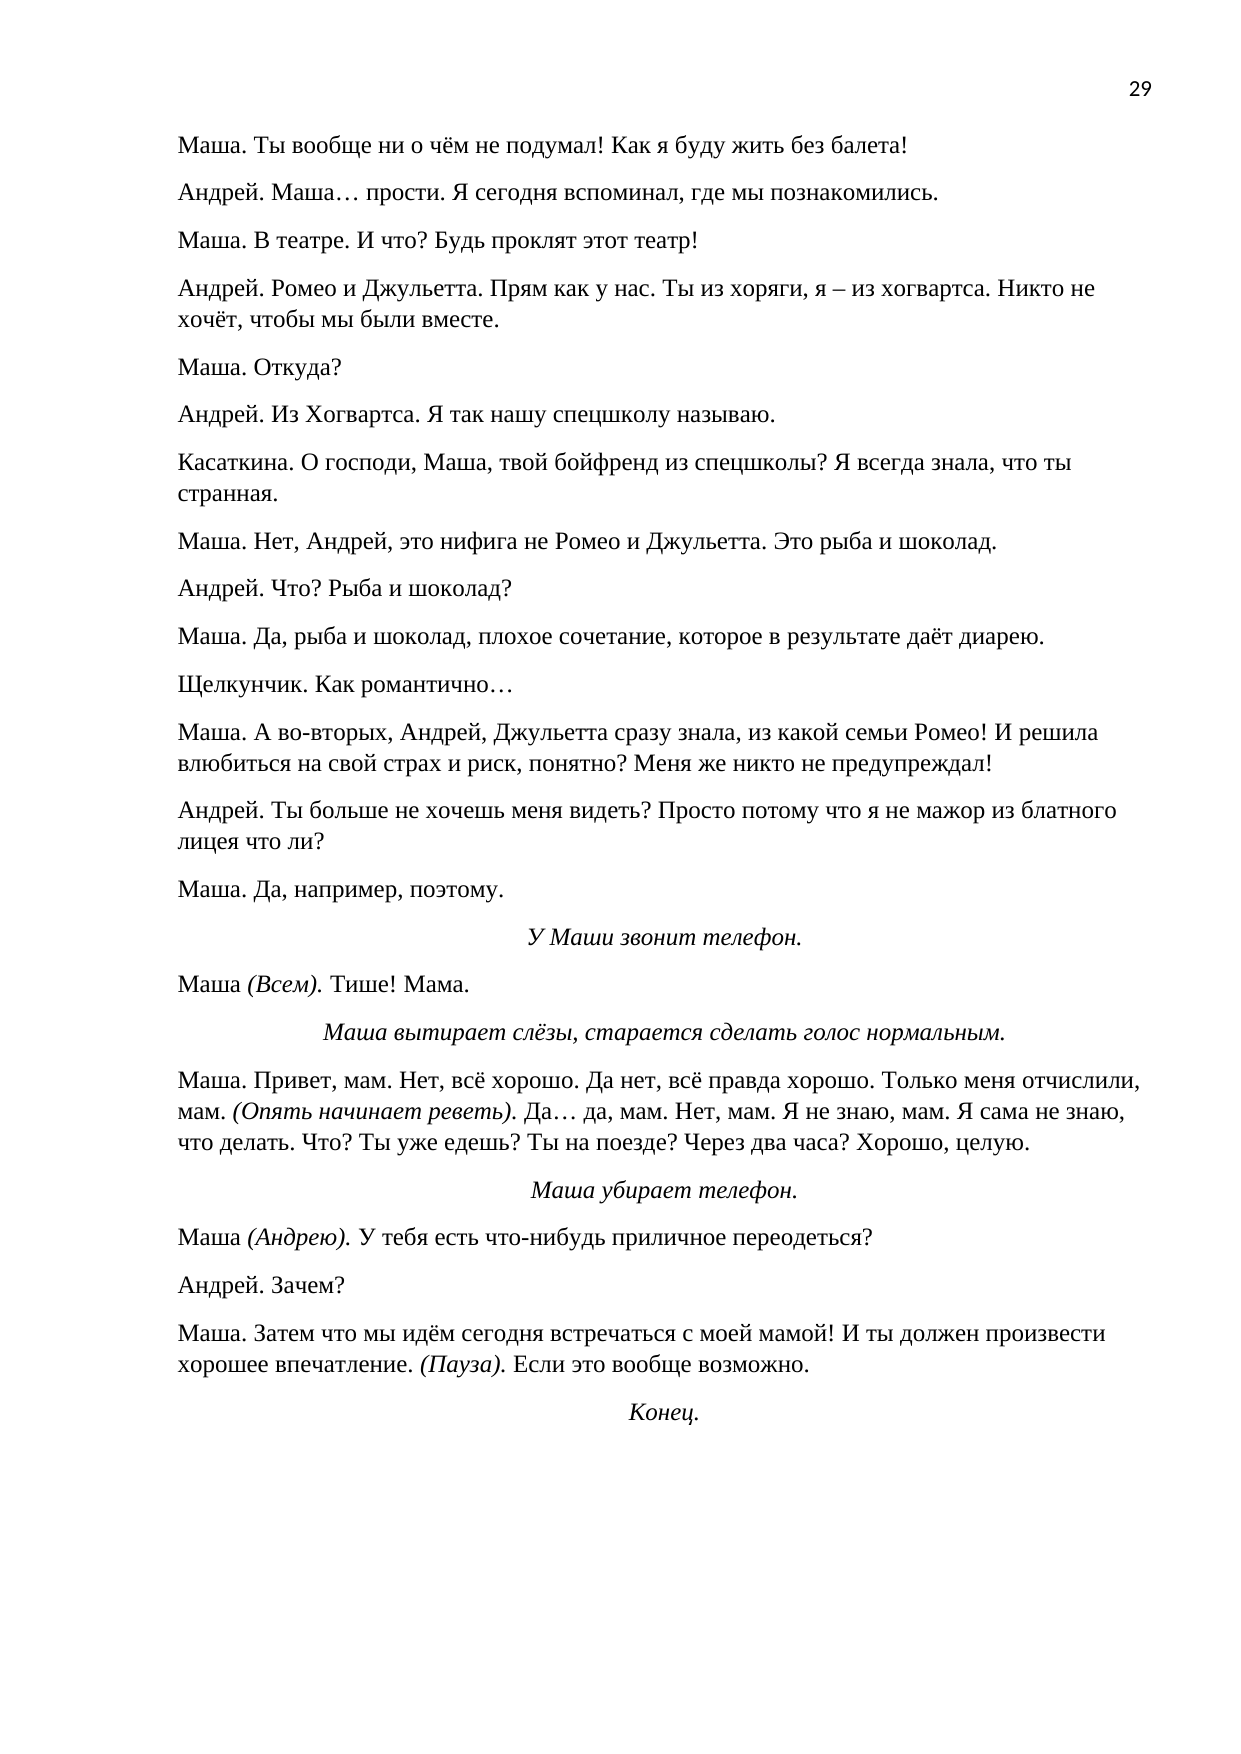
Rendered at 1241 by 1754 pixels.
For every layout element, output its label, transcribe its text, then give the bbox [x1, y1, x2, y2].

text Андрей. Из Хогвартса. Я так нашу спецшколу называю. [177, 399, 1152, 428]
text Маша убирает телефон. [177, 1175, 1152, 1203]
text Андрей. Ты больше не хочешь меня видеть? Просто потому что я не мажор из блатного лицея что ли? [177, 795, 1152, 855]
text Андрей. Зачем? [177, 1270, 1152, 1299]
text Маша. Привет, мам. Нет, всё хорошо. Да нет, всё правда хорошо. Только меня отчислили, мам. (Опять начинает реветь). Да… да, мам. Нет, мам. Я не знаю, мам. Я сама не знаю, что делать. Что? Ты уже едешь? Ты на поезде? Через два часа? Хорошо, целую. [177, 1065, 1152, 1156]
text У Маши звонит телефон. [177, 922, 1152, 951]
text Андрей. Ромео и Джульетта. Прям как у нас. Ты из хоряги, я – из хогвартса. Никто не хочёт, чтобы мы были вместе. [177, 273, 1152, 333]
text Маша. Затем что мы идём сегодня встречаться с моей мамой! И ты должен произвести хорошее впечатление. (Пауза). Если это вообще возможно. [177, 1318, 1152, 1378]
text Андрей. Что? Рыба и шоколад? [177, 573, 1152, 602]
text Маша (Всем). Тише! Мама. [177, 969, 1152, 998]
text Щелкунчик. Как романтично… [177, 669, 1152, 698]
text Маша. Да, например, поэтому. [177, 874, 1152, 903]
text Маша вытирает слёзы, старается сделать голос нормальным. [177, 1017, 1152, 1046]
text Маша. А во-вторых, Андрей, Джульетта сразу знала, из какой семьи Ромео! И решила влюбиться на свой страх и риск, понятно? Меня же никто не предупреждал! [177, 717, 1152, 776]
text Касаткина. О господи, Маша, твой бойфренд из спецшколы? Я всегда знала, что ты странная. [177, 447, 1152, 507]
text Андрей. Маша… прости. Я сегодня вспоминал, где мы познакомились. [177, 177, 1152, 206]
text Конец. [177, 1397, 1152, 1425]
text Маша. Нет, Андрей, это нифига не Ромео и Джульетта. Это рыба и шоколад. [177, 526, 1152, 554]
text Маша (Андрею). У тебя есть что-нибудь приличное переодеться? [177, 1222, 1152, 1251]
text Маша. В театре. И что? Будь проклят этот театр! [177, 225, 1152, 254]
text Маша. Откуда? [177, 352, 1152, 380]
text Маша. Ты вообще ни о чём не подумал! Как я буду жить без балета! [177, 130, 1152, 158]
text Маша. Да, рыба и шоколад, плохое сочетание, которое в результате даёт диарею. [177, 621, 1152, 650]
